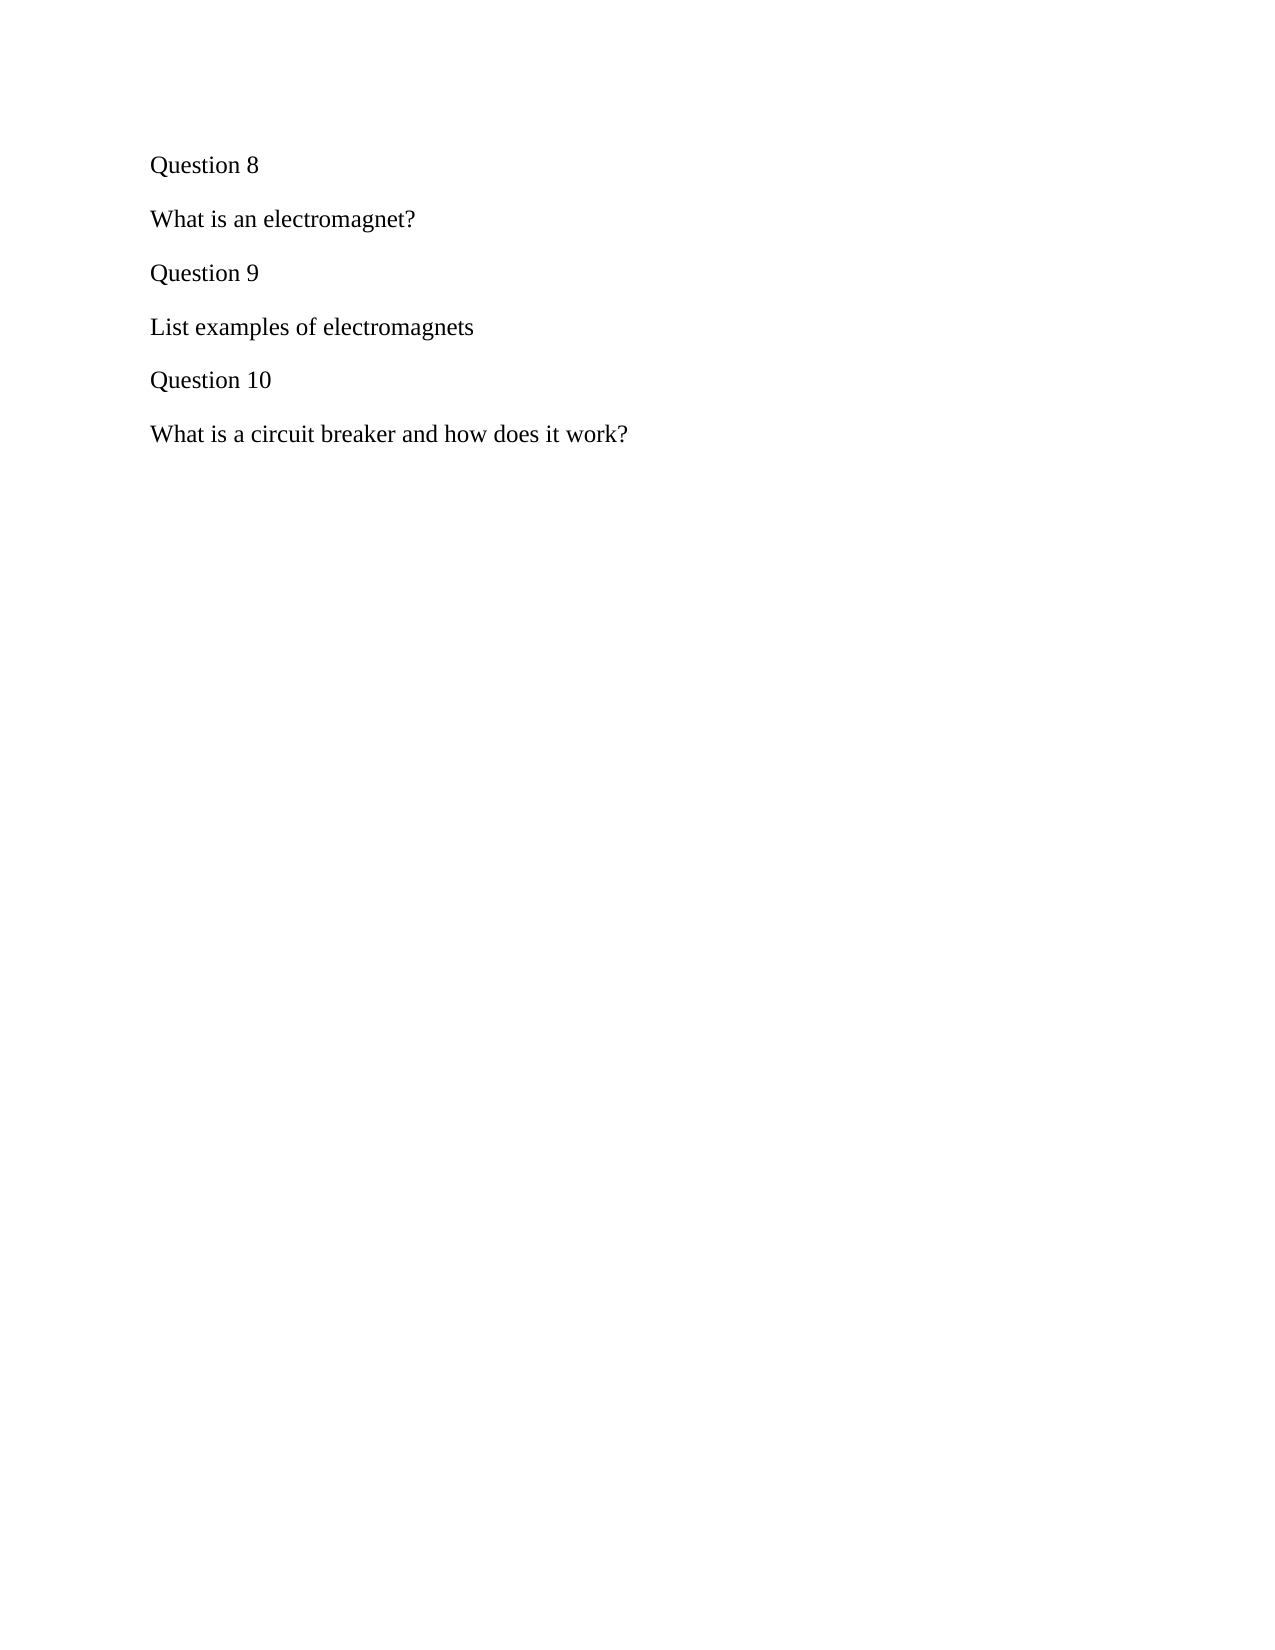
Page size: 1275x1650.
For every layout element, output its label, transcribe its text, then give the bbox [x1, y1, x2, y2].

text What is a circuit breaker and how does it work? [150, 419, 1125, 448]
text Question 9 [150, 258, 1125, 286]
text List examples of electromagnets [150, 312, 1125, 340]
text Question 10 [150, 365, 1125, 394]
text What is an electromagnet? [150, 204, 1125, 233]
text Question 8 [150, 150, 1125, 179]
